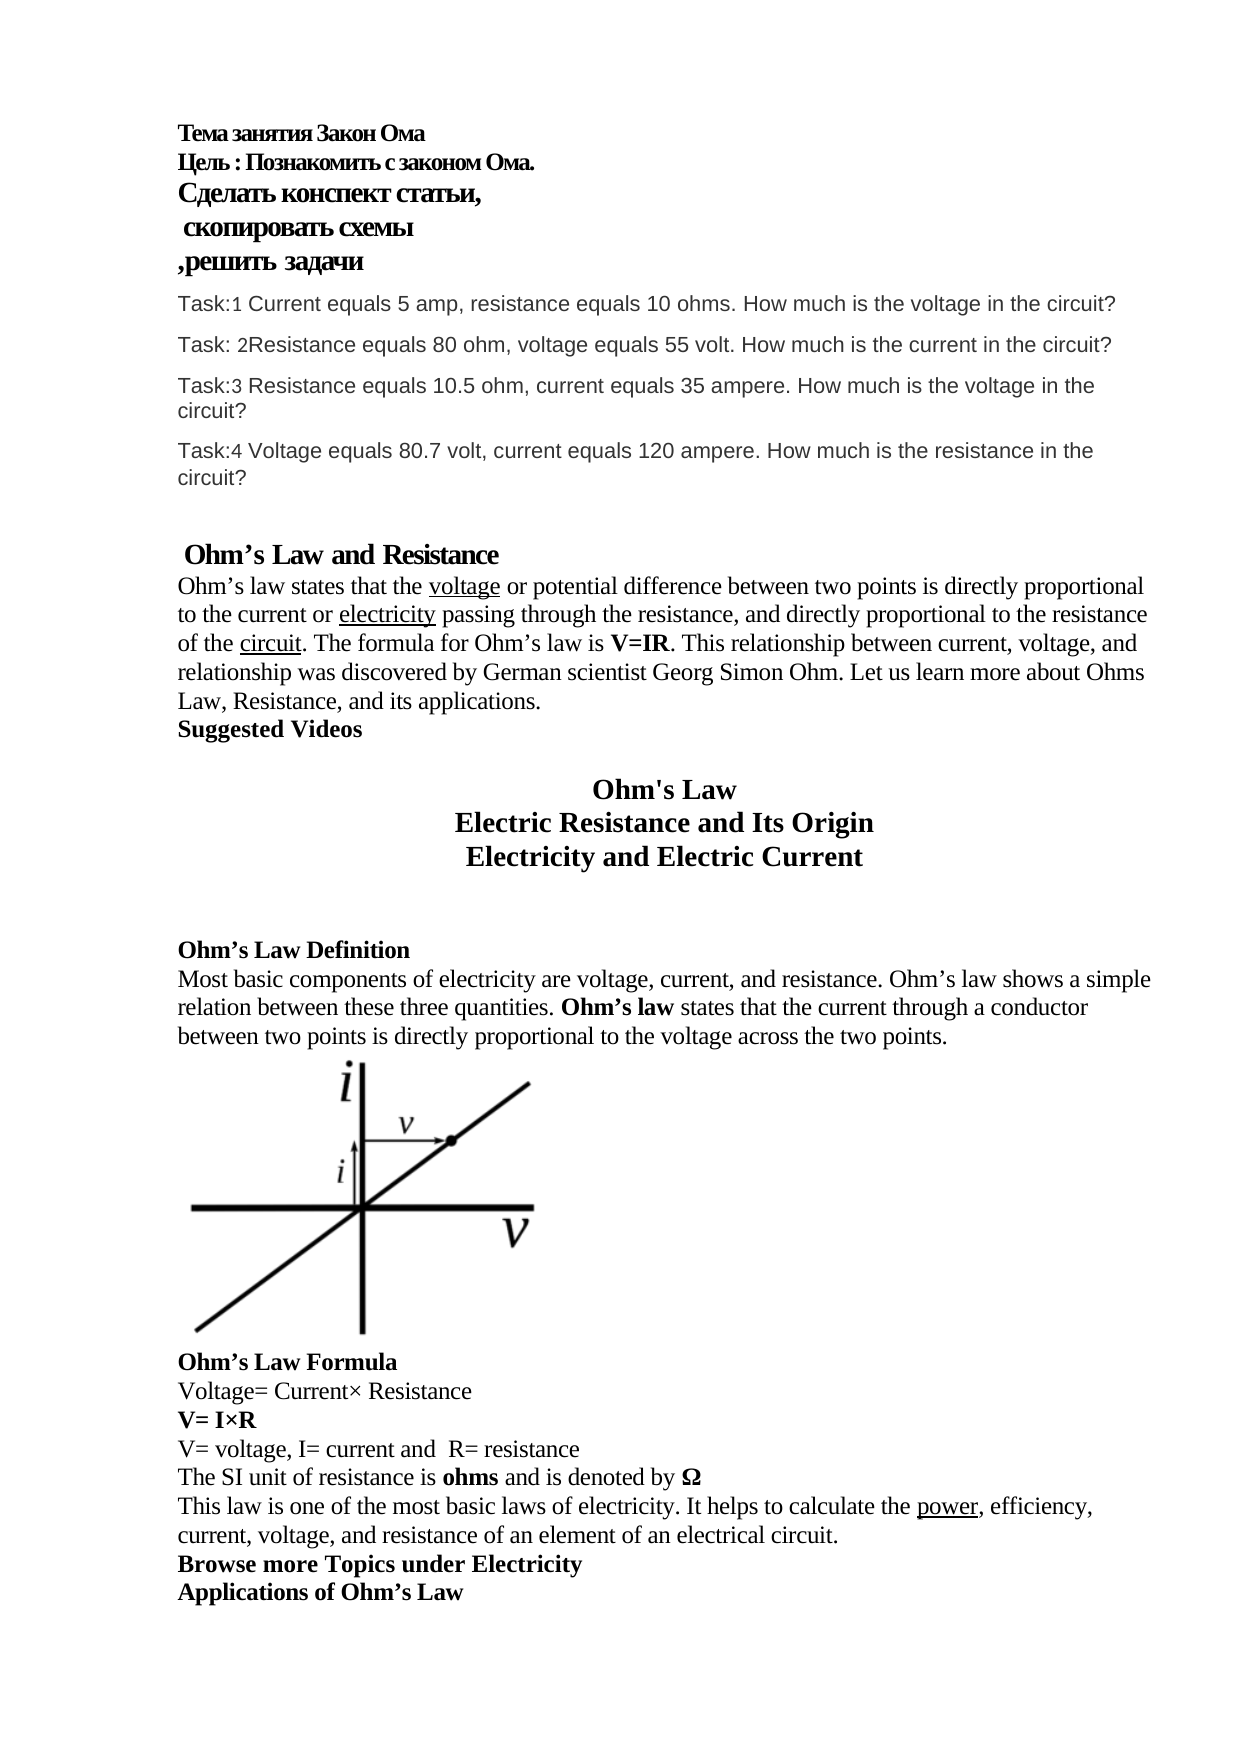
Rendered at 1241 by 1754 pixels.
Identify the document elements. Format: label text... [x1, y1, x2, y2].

text Task:3 Resistance equals 10.5 ohm, current equals 35 ampere. How much is the voltage in the circuit? [177, 372, 1152, 424]
text Browse more Topics under Electricity [177, 1549, 1152, 1577]
text Task:1 Current equals 5 amp, resistance equals 10 ohms. How much is the voltage in the circuit? [177, 290, 1152, 317]
text ,решить задачи [177, 243, 1152, 276]
text Electric Resistance and Its Origin [177, 806, 1152, 839]
text Applications of Ohm’s Law [177, 1577, 1152, 1606]
text Ohm's Law [177, 772, 1152, 806]
text Ohm’s law states that the voltage or potential difference between two points is directly proportional to the current or electricity passing through the resistance, and directly proportional to the resistance of the circuit. The formula for Ohm’s law is V=IR. This relationship between current, voltage, and relationship was discovered by German scientist Georg Simon Ohm. Let us learn more about Ohms Law, Resistance, and its applications. [177, 571, 1152, 714]
text Voltage= Current× Resistance V= I×R V= voltage, I= current and R= resistance [177, 1376, 1152, 1462]
text The SI unit of resistance is ohms and is denoted by Ω [177, 1462, 1152, 1491]
text Сделать конспект статьи, [177, 176, 1152, 209]
text Suggested Videos [177, 714, 1152, 743]
text Ohm’s Law Definition [177, 935, 1152, 964]
text Ohm’s Law and Resistance [177, 537, 1152, 571]
text Electricity and Electric Current [177, 839, 1152, 873]
text скопировать схемы [177, 209, 1152, 243]
text Тема занятия Закон Ома [177, 118, 1152, 147]
text Ohm’s Law Formula [177, 1347, 1152, 1376]
text This law is one of the most basic laws of electricity. It helps to calculate the power, efficiency, current, voltage, and resistance of an element of an electrical circuit. [177, 1491, 1152, 1549]
text Task:4 Voltage equals 80.7 volt, current equals 120 ampere. How much is the resistance in the circuit? [177, 438, 1152, 489]
picture [177, 1050, 548, 1348]
text Цель : Познакомить с законом Ома. [177, 147, 1152, 176]
text Most basic components of electricity are voltage, current, and resistance. Ohm’s law shows a simple relation between these three quantities. Ohm’s law states that the current through a conductor between two points is directly proportional to the voltage across the two points. [177, 964, 1152, 1050]
text Task: 2Resistance equals 80 ohm, voltage equals 55 volt. How much is the current in the circuit? [177, 331, 1152, 358]
